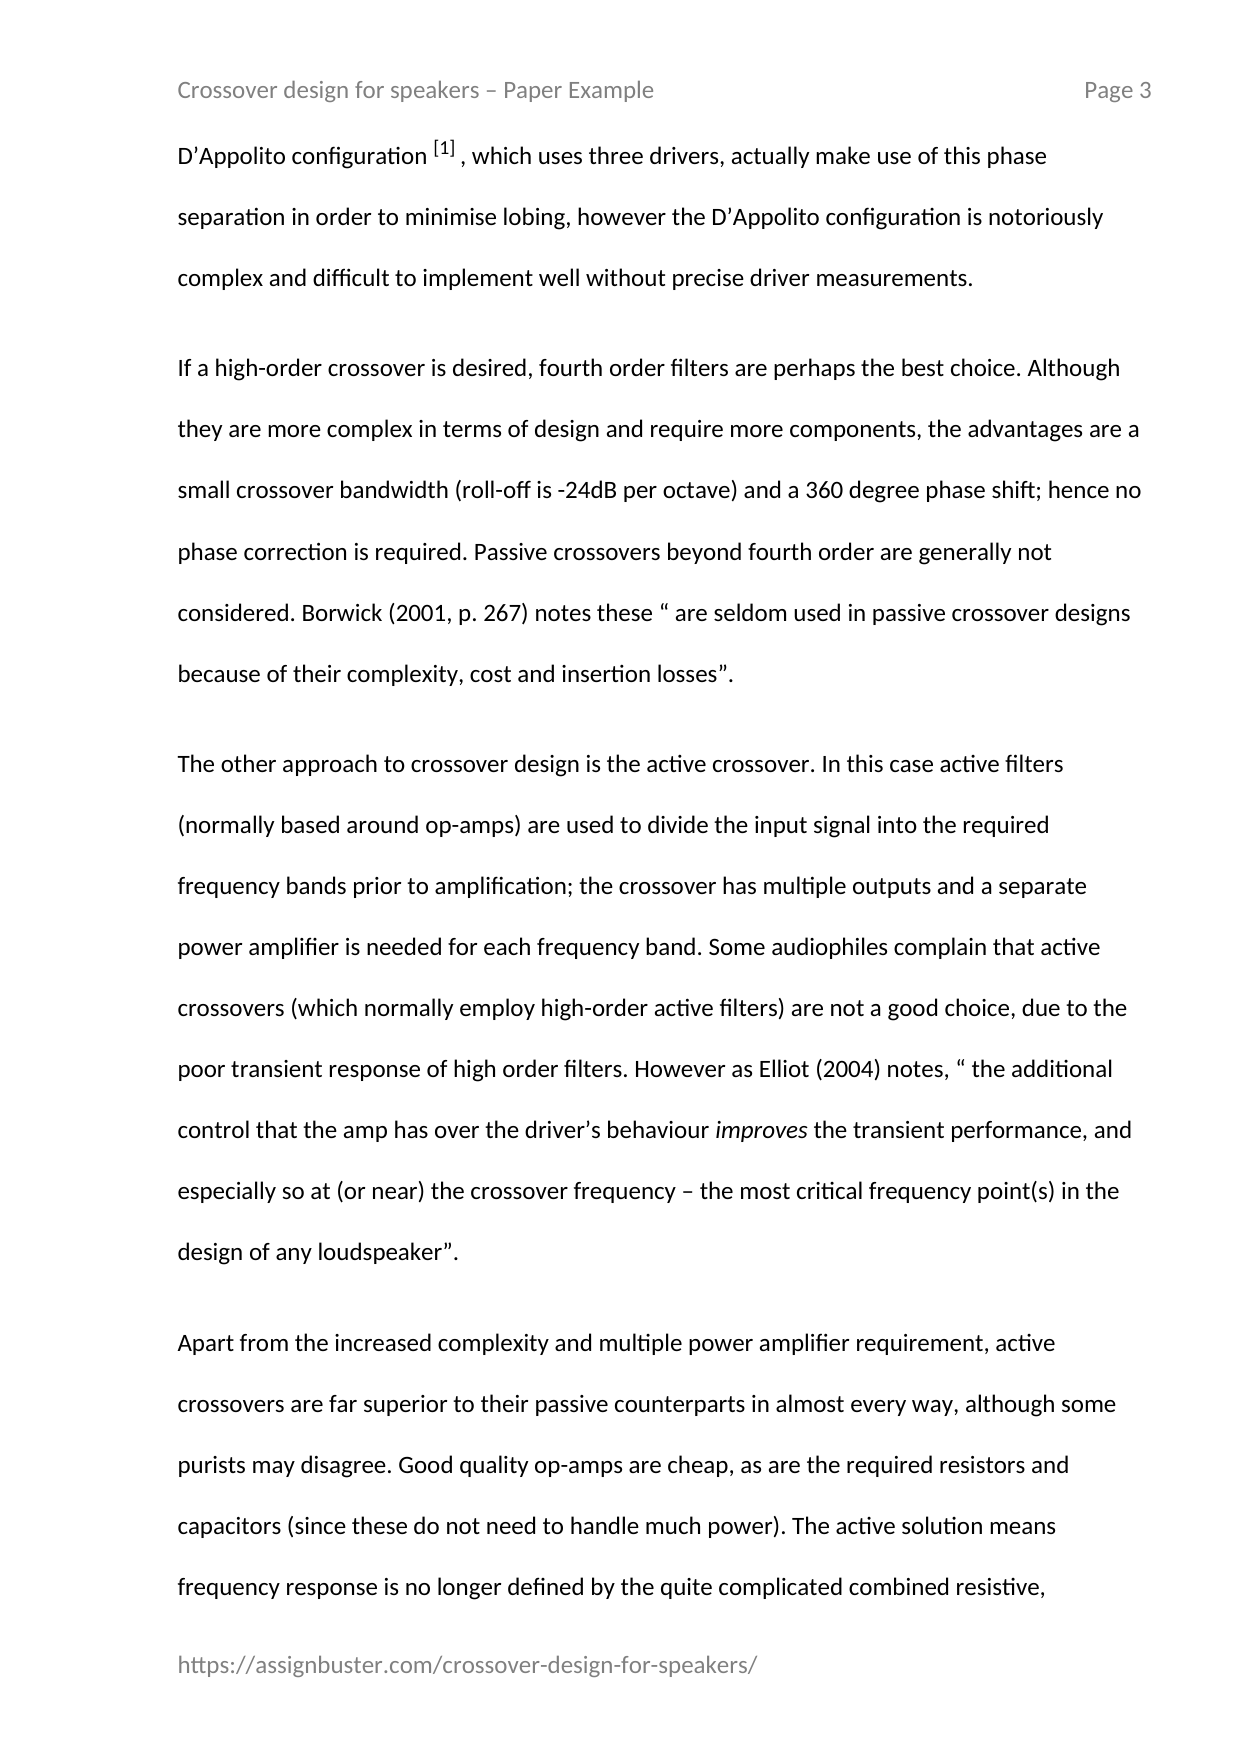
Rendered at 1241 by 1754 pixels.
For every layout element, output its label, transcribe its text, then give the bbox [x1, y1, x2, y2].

text The other approach to crossover design is the active crossover. In this case active filters (normally based around op-amps) are used to divide the input signal into the required frequency bands prior to amplification; the crossover has multiple outputs and a separate power amplifier is needed for each frequency band. Some audiophiles complain that active crossovers (which normally employ high-order active filters) are not a good choice, due to the poor transient response of high order filters. However as Elliot (2004) notes, “ the additional control that the amp has over the driver’s behaviour improves the transient performance, and especially so at (or near) the crossover frequency – the most critical frequency point(s) in the design of any loudspeaker”. [177, 748, 1152, 1267]
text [177, 135, 1152, 292]
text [177, 1327, 1152, 1602]
text If a high-order crossover is desired, fourth order filters are perhaps the best choice. Although they are more complex in terms of design and require more components, the advantages are a small crossover bandwidth (roll-off is -24dB per octave) and a 360 degree phase shift; hence no phase correction is required. Passive crossovers beyond fourth order are generally not considered. Borwick (2001, p. 267) notes these “ are seldom used in passive crossover designs because of their complexity, cost and insertion losses”. [177, 352, 1152, 688]
